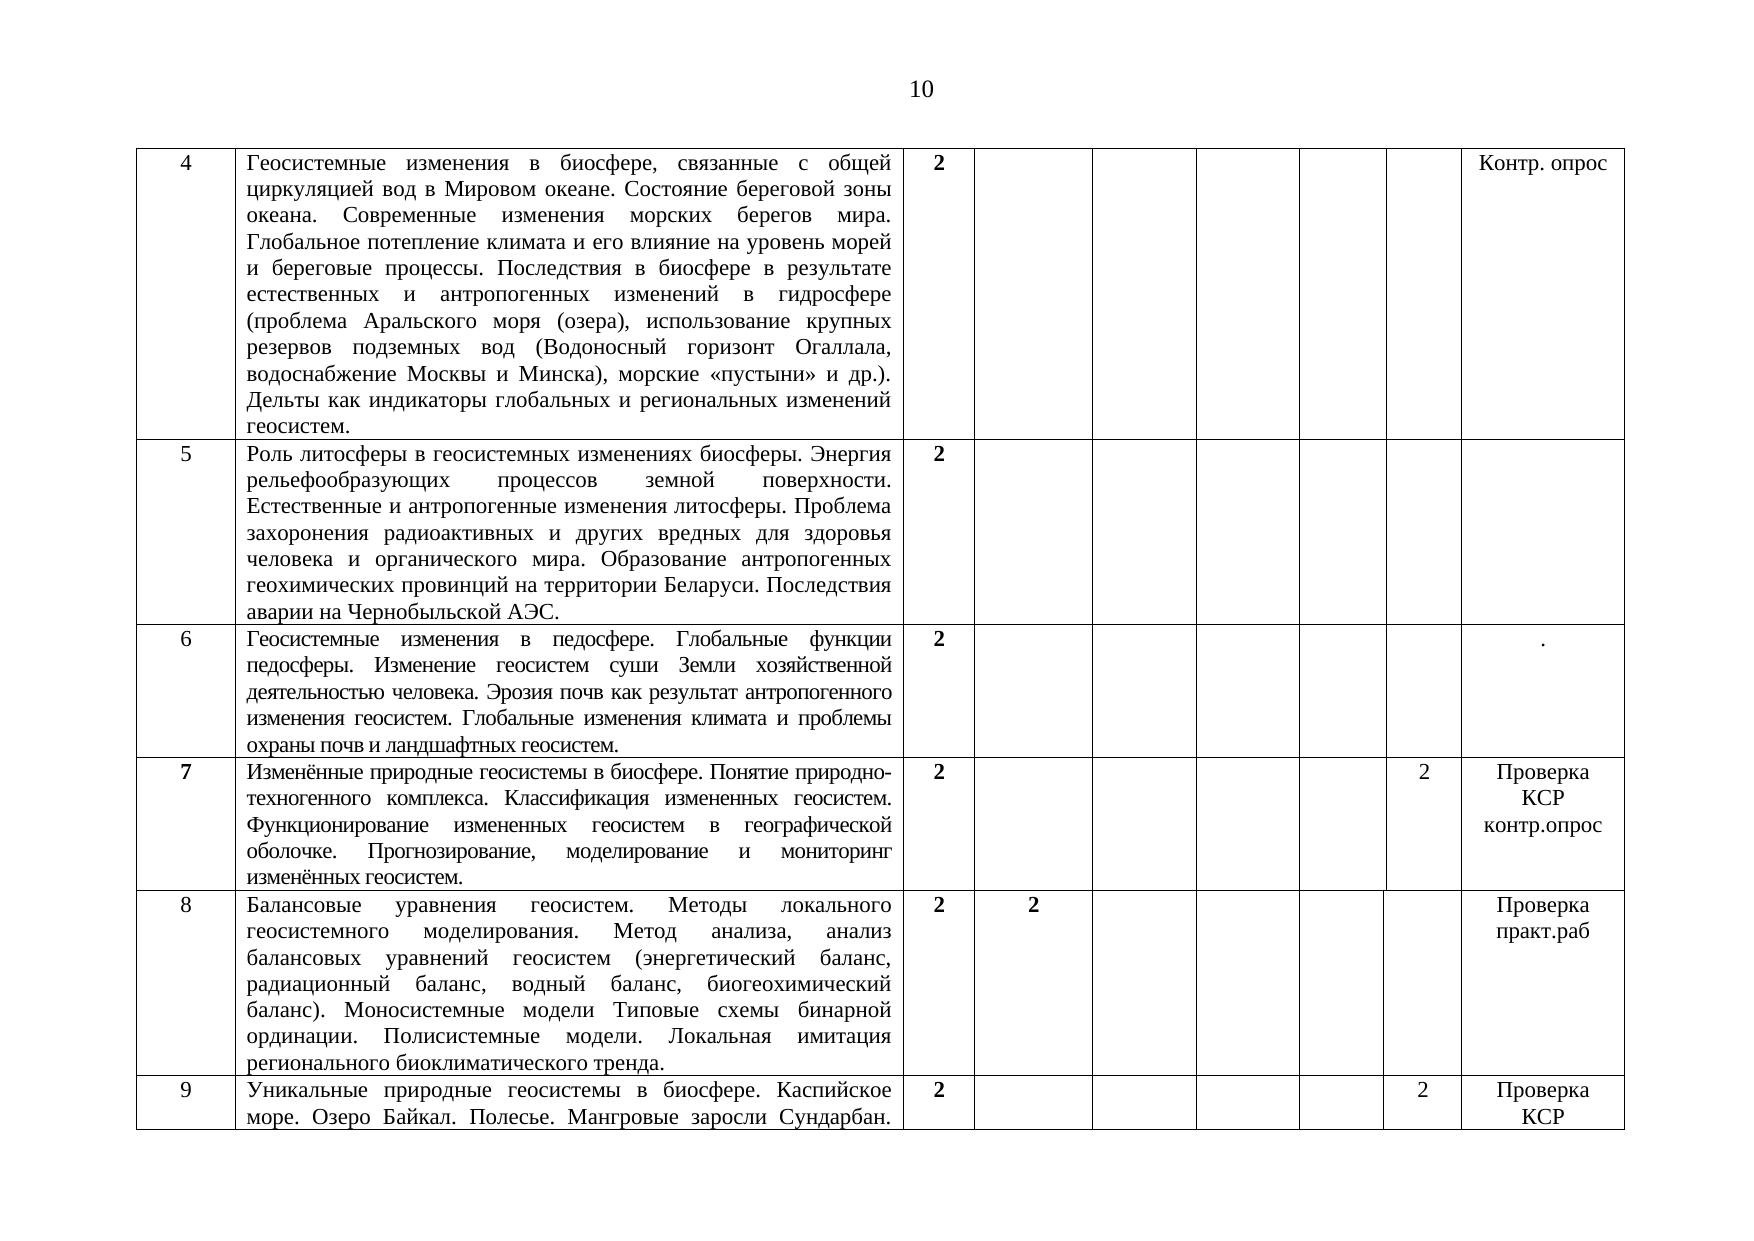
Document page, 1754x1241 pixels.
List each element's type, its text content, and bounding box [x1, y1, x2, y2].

table_cell . [1462, 625, 1624, 757]
table_cell [1093, 1076, 1196, 1129]
table_cell [1387, 440, 1461, 624]
table_cell [1384, 891, 1461, 1075]
table_cell [1300, 625, 1386, 757]
table_cell [975, 625, 1092, 757]
table_cell [1300, 440, 1386, 624]
table_cell [975, 1076, 1092, 1129]
table_cell 9 [137, 1076, 235, 1129]
table_cell [975, 440, 1092, 624]
table_cell Контр. опрос [1462, 149, 1624, 439]
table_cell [236, 1076, 903, 1129]
table_cell 2 [904, 758, 974, 890]
table_cell Изменённые природные геосистемы в биосфере. Понятие природно-техногенного комплекса. Классификация измененных геосистем. Функционирование измененных геосистем в географической оболочке. Прогнозирование, моделирование и мониторинг изменённых геосистем. [236, 758, 903, 890]
table_cell 4 [137, 149, 235, 439]
table_cell Геосистемные изменения в педосфере. Глобальные функции педосферы. Изменение геосистем суши Земли хозяйственной деятельностью человека. Эрозия почв как результат антропогенного изменения геосистем. Глобальные изменения климата и проблемы охраны почв и ландшафтных геосистем. [236, 625, 903, 757]
table_cell 7 [137, 758, 235, 890]
table_cell [1197, 758, 1299, 890]
table_cell Геосистемные изменения в биосфере, связанные с общей циркуляцией вод в Мировом океане. Состояние береговой зоны океана. Современные изменения морских берегов мира. Глобальное потепление климата и его влияние на уровень морей и береговые процессы. Последствия в биосфере в результате естественных и антропогенных изменений в гидросфере (проблема Аральского моря (озера), использование крупных резервов подземных вод (Водоносный горизонт Огаллала, водоснабжение Москвы и Минска), морские «пустыни» и др.). Дельты как индикаторы глобальных и региональных изменений геосистем. [236, 149, 903, 439]
table_cell 2 [1384, 1076, 1461, 1129]
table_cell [1462, 1076, 1624, 1129]
table_cell 2 [904, 149, 974, 439]
table_cell 2 [975, 891, 1092, 1075]
table_cell 2 [904, 1076, 974, 1129]
table_cell [1300, 149, 1386, 439]
table_cell 8 [137, 891, 235, 1075]
table_cell Балансовые уравнения геосистем. Методы локального геосистемного моделирования. Метод анализа, анализ балансовых уравнений геосистем (энергетический баланс, радиационный баланс, водный баланс, биогеохимический баланс). Моносистемные модели Типовые схемы бинарной ординации. Полисистемные модели. Локальная имитация регионального биоклиматического тренда. [236, 891, 903, 1075]
table_cell [1197, 149, 1299, 439]
table_cell 6 [137, 625, 235, 757]
table_cell 2 [904, 625, 974, 757]
table_cell [1197, 625, 1299, 757]
table_cell [975, 149, 1092, 439]
table_cell 2 [904, 891, 974, 1075]
table_cell [1197, 891, 1299, 1075]
table_cell [1300, 1076, 1383, 1129]
table_cell [1197, 1076, 1299, 1129]
table_cell Проверка практ.раб [1462, 891, 1624, 1075]
table_cell [1093, 149, 1196, 439]
table_cell Роль литосферы в геосистемных изменениях биосферы. Энергия рельефообразующих процессов земной поверхности. Естественные и антропогенные изменения литосферы. Проблема захоронения радиоактивных и других вредных для здоровья человека и органического мира. Образование антропогенных геохимических провинций на территории Беларуси. Последствия аварии на Чернобыльской АЭС. [236, 440, 903, 624]
table_cell 5 [137, 440, 235, 624]
table_cell 2 [1387, 758, 1461, 890]
table_cell [1300, 758, 1386, 890]
table_cell [1462, 440, 1624, 624]
table_cell [1093, 758, 1196, 890]
table_cell [1093, 625, 1196, 757]
table_cell [975, 758, 1092, 890]
table_cell [1300, 891, 1383, 1075]
table_cell 2 [904, 440, 974, 624]
table_cell [1387, 149, 1461, 439]
table_cell [1093, 891, 1196, 1075]
table_cell [1093, 440, 1196, 624]
table_cell Проверка КСР контр.опрос [1462, 758, 1624, 890]
table_cell [1197, 440, 1299, 624]
table_cell [1387, 625, 1461, 757]
